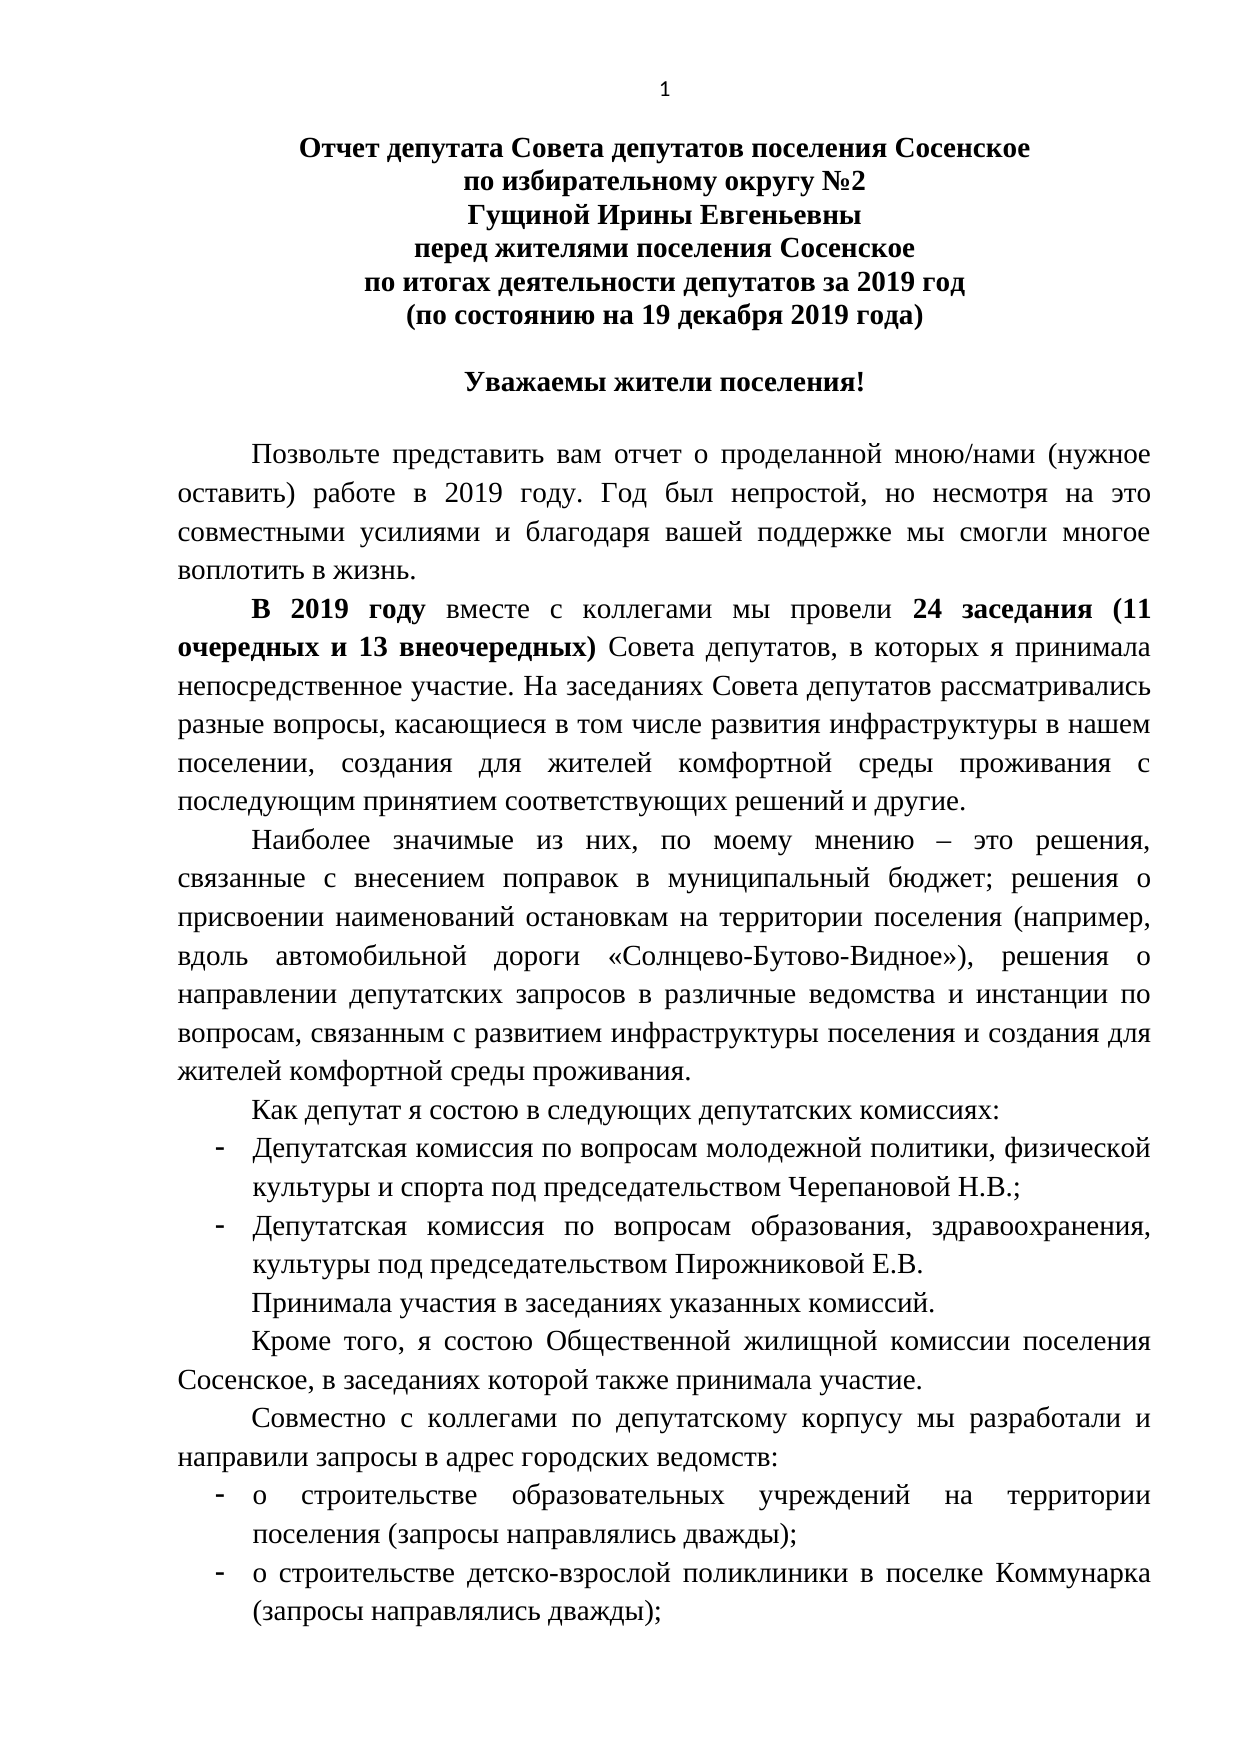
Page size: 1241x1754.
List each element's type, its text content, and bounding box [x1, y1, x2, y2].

list о строительстве детско-взрослой поликлиники в поселке Коммунарка (запросы направлялись дважды); [215, 1555, 1152, 1627]
text Наиболее значимые из них, по моему мнению – это решения, связанные с внесением поправок в муниципальный бюджет; решения о присвоении наименований остановкам на территории поселения (например, вдоль автомобильной дороги «Солнцево-Бутово-Видное»), решения о направлении депутатских запросов в различные ведомства и инстанции по вопросам, связанным с развитием инфраструктуры поселения и создания для жителей комфортной среды проживания. [177, 822, 1152, 1087]
text Отчет депутата Совета депутатов поселения Сосенское [177, 130, 1152, 163]
list Депутатская комиссия по вопросам образования, здравоохранения, культуры под председательством Пирожниковой Е.В. [215, 1208, 1152, 1280]
text Как депутат я состою в следующих депутатских комиссиях: [177, 1092, 1152, 1125]
text (по состоянию на 19 декабря 2019 года) [177, 297, 1152, 331]
text Кроме того, я состою Общественной жилищной комиссии поселения Сосенское, в заседаниях которой также принимала участие. [177, 1323, 1152, 1395]
text В 2019 году вместе с коллегами мы провели 24 заседания (11 очередных и 13 внеочередных) Совета депутатов, в которых я принимала непосредственное участие. На заседаниях Совета депутатов рассматривались разные вопросы, касающиеся в том числе развития инфраструктуры в нашем поселении, создания для жителей комфортной среды проживания с последующим принятием соответствующих решений и другие. [177, 591, 1152, 817]
text по итогах деятельности депутатов за 2019 год [177, 264, 1152, 297]
text Гущиной Ирины Евгеньевны [177, 197, 1152, 230]
text Принимала участия в заседаниях указанных комиссий. [177, 1285, 1152, 1318]
text Уважаемы жители поселения! [177, 364, 1152, 398]
list о строительстве образовательных учреждений на территории поселения (запросы направлялись дважды); [215, 1477, 1152, 1550]
text Совместно с коллегами по депутатскому корпусу мы разработали и направили запросы в адрес городских ведомств: [177, 1400, 1152, 1472]
list Депутатская комиссия по вопросам молодежной политики, физической культуры и спорта под председательством Черепановой Н.В.; [215, 1130, 1152, 1203]
text по избирательному округу №2 [177, 163, 1152, 197]
text перед жителями поселения Сосенское [177, 230, 1152, 264]
text Позвольте представить вам отчет о проделанной мною/нами (нужное оставить) работе в 2019 году. Год был непростой, но несмотря на это совместными усилиями и благодаря вашей поддержке мы смогли многое воплотить в жизнь. [177, 437, 1152, 586]
